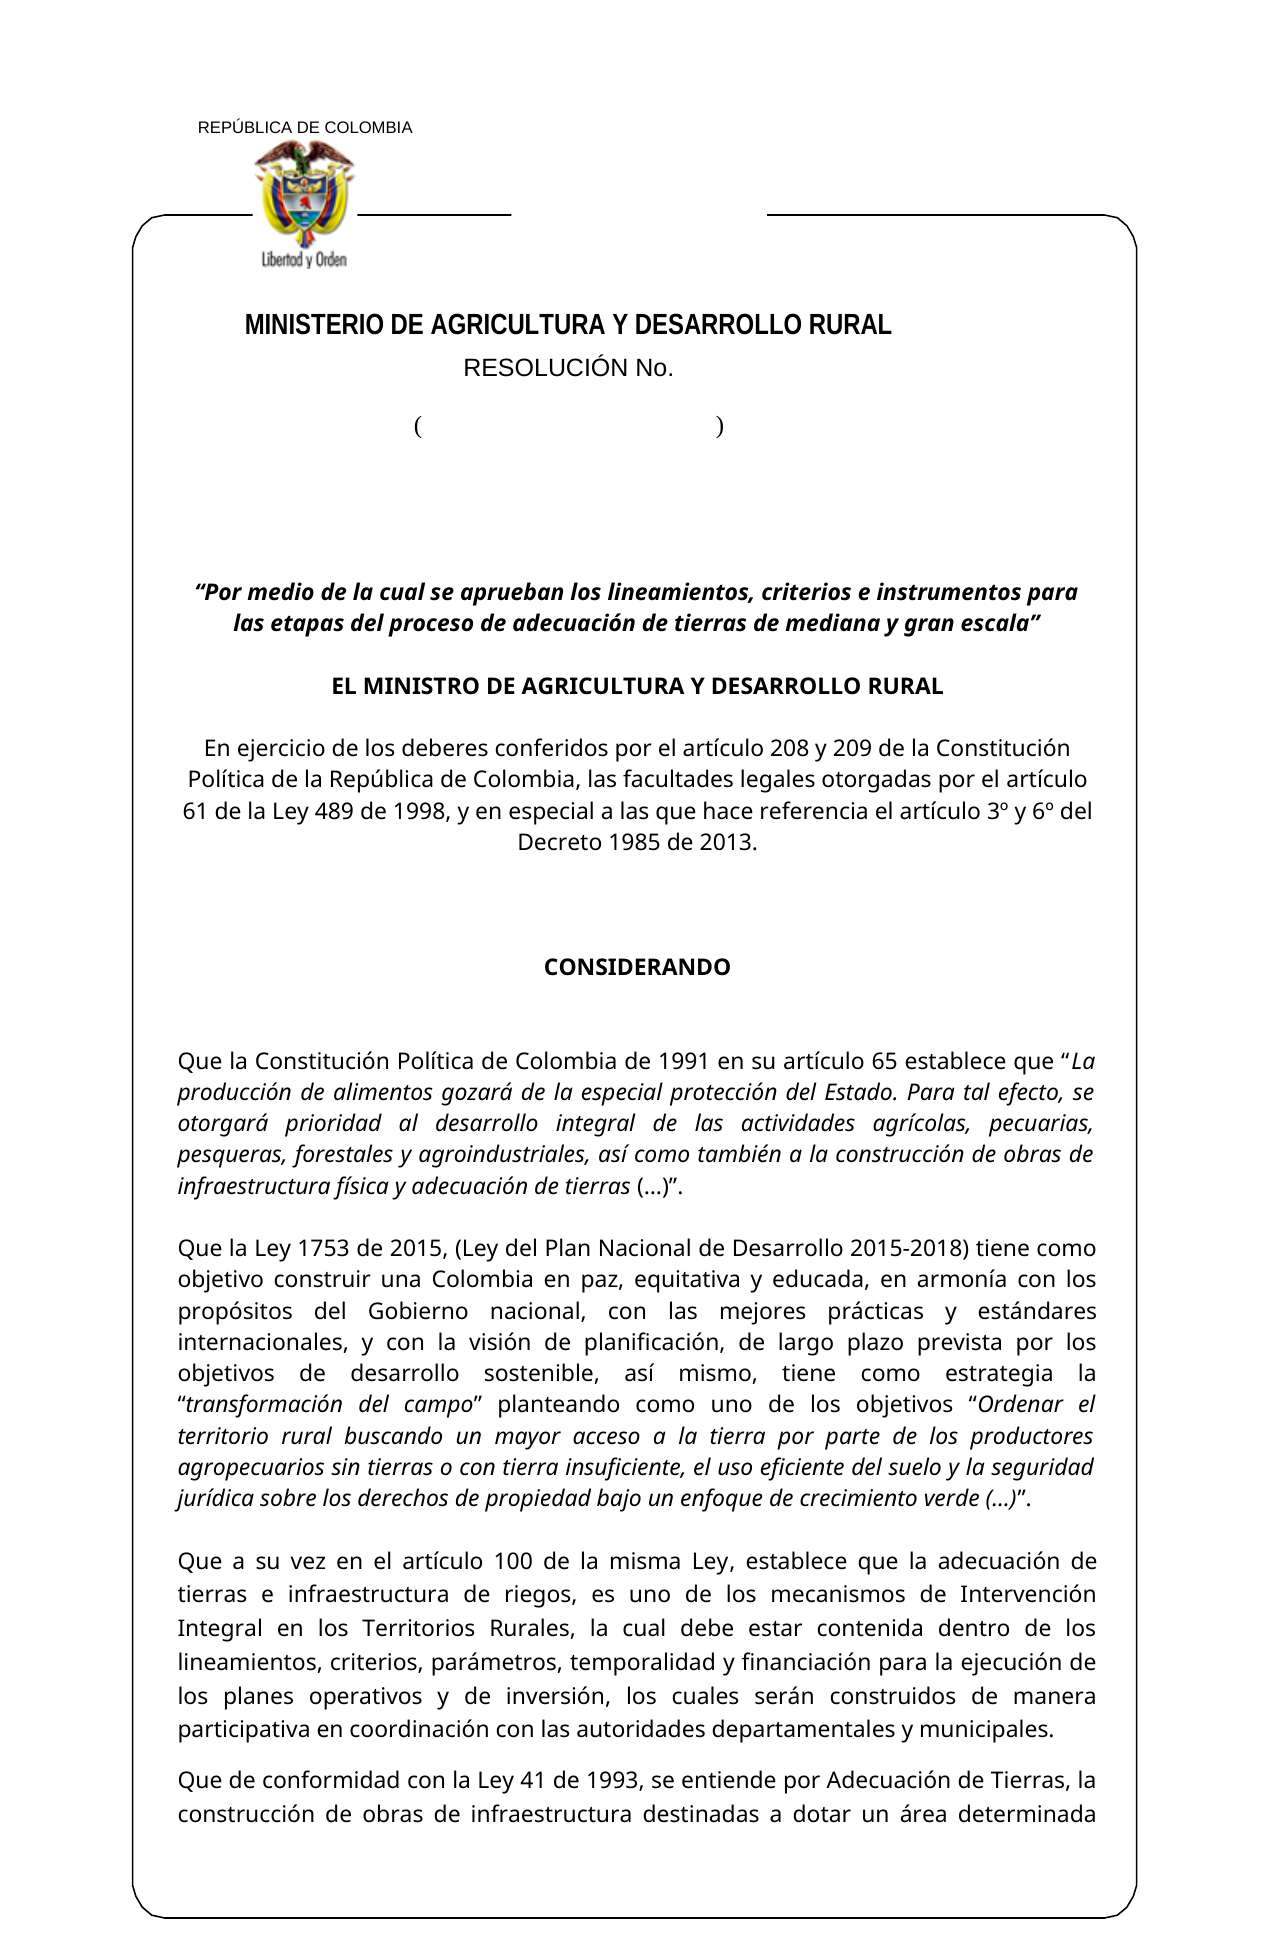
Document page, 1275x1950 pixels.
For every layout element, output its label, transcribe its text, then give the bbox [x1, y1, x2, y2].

text Que a su vez en el artículo 100 de la misma Ley, establece que la adecuación de tierras e infraestructura de riegos, es uno de los mecanismos de Intervención Integral en los Territorios Rurales, la cual debe estar contenida dentro de los lineamientos, criterios, parámetros, temporalidad y financiación para la ejecución de los planes operativos y de inversión, los cuales serán construidos de manera participativa en coordinación con las autoridades departamentales y municipales. [177, 1544, 1098, 1744]
text CONSIDERANDO [177, 951, 1098, 982]
text Que la Ley 1753 de 2015, (Ley del Plan Nacional de Desarrollo 2015-2018) tiene como objetivo construir una Colombia en paz, equitativa y educada, en armonía con los propósitos del Gobierno nacional, con las mejores prácticas y estándares internacionales, y con la visión de planificación, de largo plazo prevista por los objetivos de desarrollo sostenible, así mismo, tiene como estrategia la “transformación del campo” planteando como uno de los objetivos “Ordenar el territorio rural buscando un mayor acceso a la tierra por parte de los productores agropecuarios sin tierras o con tierra insuficiente, el uso eficiente del suelo y la seguridad jurídica sobre los derechos de propiedad bajo un enfoque de crecimiento verde (…)”. [177, 1232, 1098, 1513]
text En ejercicio de los deberes conferidos por el artículo 208 y 209 de la Constitución Política de la República de Colombia, las facultades legales otorgadas por el artículo 61 de la Ley 489 de 1998, y en especial a las que hace referencia el artículo 3º y 6º del Decreto 1985 de 2013. [177, 732, 1098, 857]
text Que la Constitución Política de Colombia de 1991 en su artículo 65 establece que “La producción de alimentos gozará de la especial protección del Estado. Para tal efecto, se otorgará prioridad al desarrollo integral de las actividades agrícolas, pecuarias, pesqueras, forestales y agroindustriales, así como también a la construcción de obras de infraestructura física y adecuación de tierras (…)”. [177, 1044, 1098, 1201]
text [177, 1764, 1098, 1829]
picture [252, 137, 358, 269]
text “Por medio de la cual se aprueban los lineamientos, criterios e instrumentos para las etapas del proceso de adecuación de tierras de mediana y gran escala” [177, 576, 1098, 638]
text EL MINISTRO DE AGRICULTURA Y DESARROLLO RURAL [177, 669, 1098, 701]
